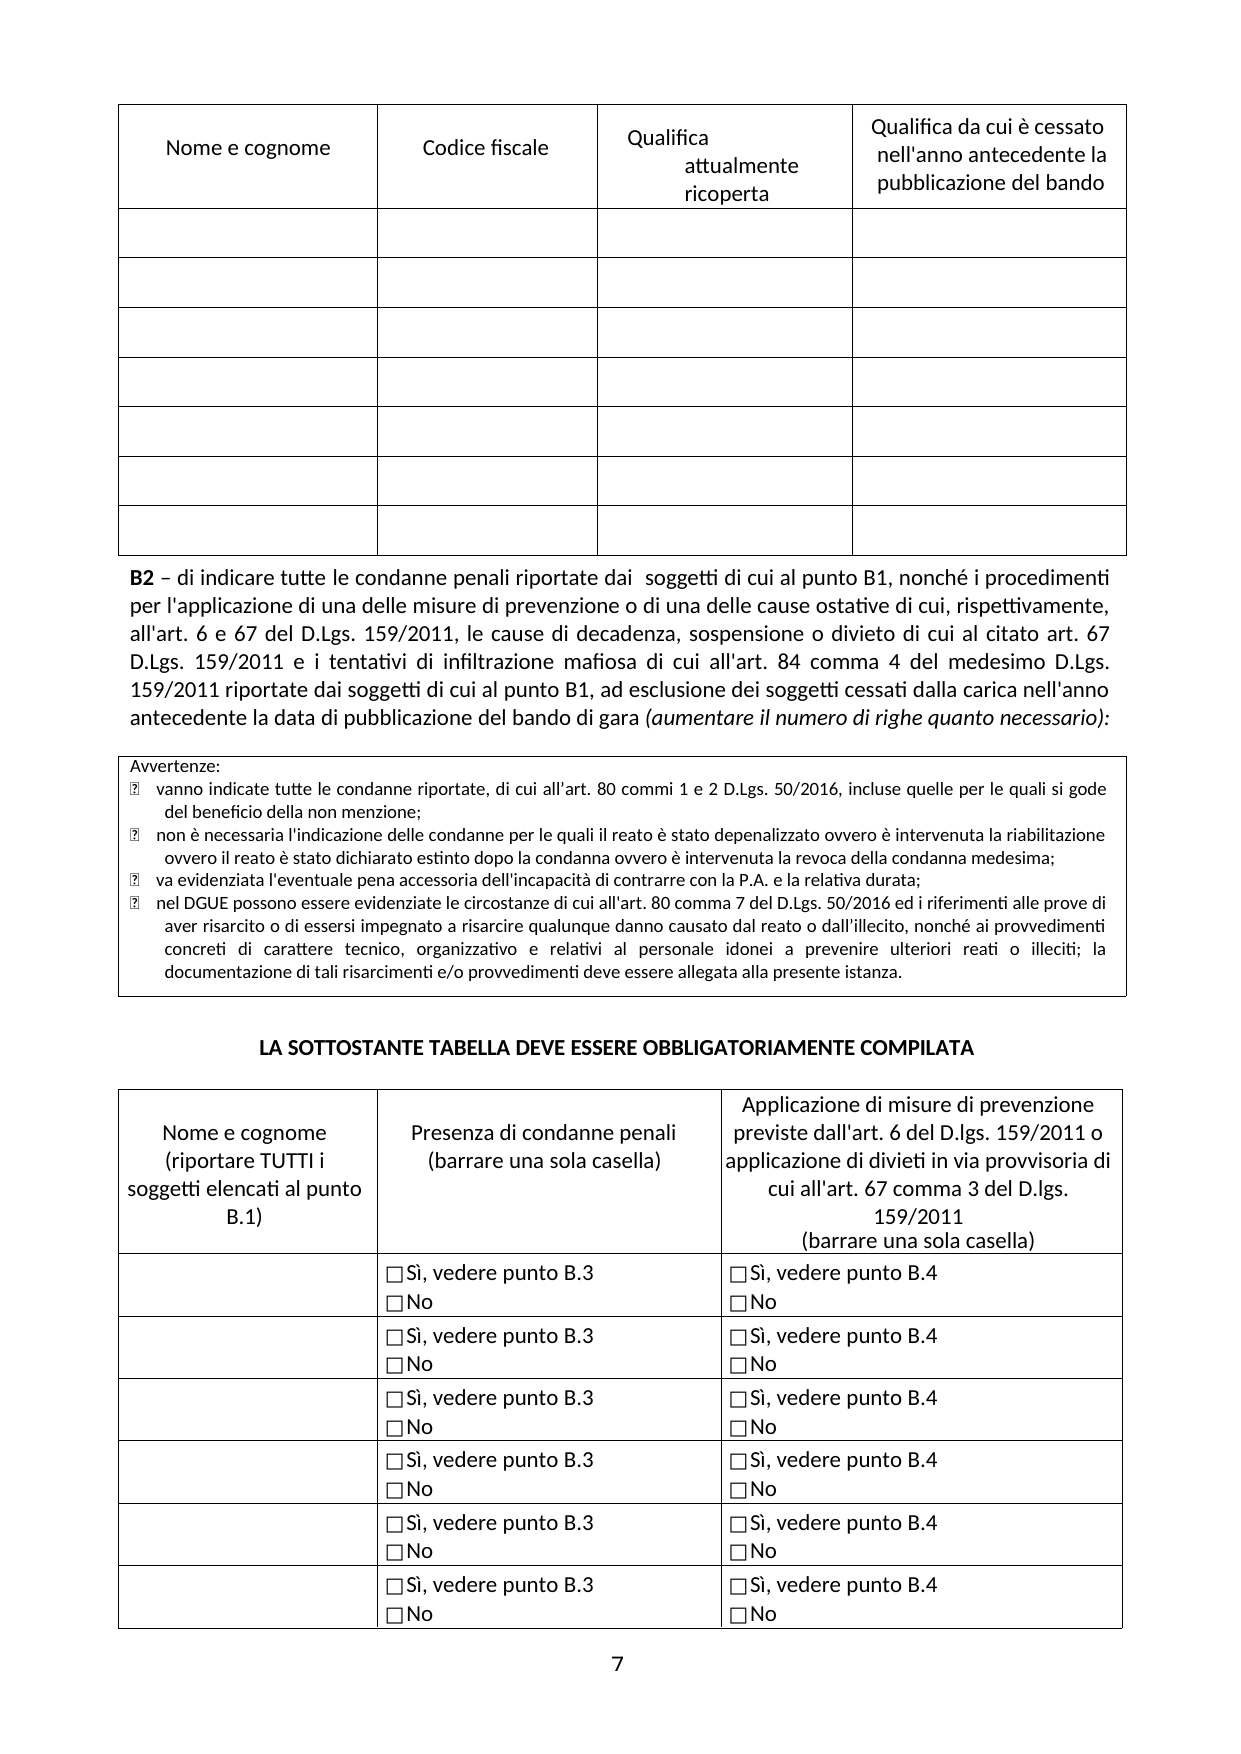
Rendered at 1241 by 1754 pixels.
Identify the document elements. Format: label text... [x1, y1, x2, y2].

table_header Qualifica da cui è cessato nell'anno antecedente la pubblicazione del bando [853, 105, 1126, 207]
table_cell [119, 506, 377, 555]
table_cell [378, 308, 597, 357]
table_cell Sì, vedere punto B.3 No [378, 1441, 721, 1502]
table_cell [378, 358, 597, 406]
table_cell [119, 308, 377, 357]
table_cell Sì, vedere punto B.4 No [722, 1317, 1122, 1378]
table_cell [598, 457, 852, 505]
table_header Presenza di condanne penali (barrare una sola casella) [378, 1090, 721, 1253]
table_cell [119, 1566, 377, 1627]
table_cell [378, 258, 597, 307]
table_cell [598, 308, 852, 357]
table_cell [378, 506, 597, 555]
table_cell Sì, vedere punto B.3 No [378, 1566, 721, 1627]
table_cell [598, 506, 852, 555]
table_cell [598, 358, 852, 406]
table_cell [119, 1379, 377, 1440]
table_cell Sì, vedere punto B.3 No [378, 1254, 721, 1316]
table_cell Sì, vedere punto B.4 No [722, 1379, 1122, 1440]
table_cell [119, 1441, 377, 1502]
table_cell Sì, vedere punto B.4 No [722, 1254, 1122, 1316]
table_cell Sì, vedere punto B.3 No [378, 1317, 721, 1378]
table_cell [378, 457, 597, 505]
table_header Nome e cognome (riportare TUTTI i soggetti elencati al punto B.1) [119, 1090, 377, 1253]
table_cell [378, 407, 597, 456]
table_cell [378, 209, 597, 257]
table_cell [853, 457, 1126, 505]
table_cell [598, 258, 852, 307]
table_cell [119, 407, 377, 456]
table_cell [853, 506, 1126, 555]
table_cell [853, 258, 1126, 307]
table_header Qualifica attualmente ricoperta [598, 105, 852, 207]
table_header Codice fiscale [378, 105, 597, 207]
table_cell [119, 1317, 377, 1378]
table_header Applicazione di misure di prevenzione previste dall'art. 6 del D.lgs. 159/2011 o applicazione di divieti in via provvisoria di cui all'art. 67 comma 3 del D.lgs. 159/2011 (barrare una sola casella) [722, 1090, 1122, 1253]
table_cell [598, 209, 852, 257]
table_cell Sì, vedere punto B.4 No [722, 1441, 1122, 1502]
table_cell Sì, vedere punto B.4 No [722, 1504, 1122, 1565]
table_cell [853, 407, 1126, 456]
table_cell [119, 1254, 377, 1316]
table_cell Sì, vedere punto B.3 No [378, 1379, 721, 1440]
table_cell [119, 258, 377, 307]
table_cell Sì, vedere punto B.4 No [722, 1566, 1122, 1627]
table_header Nome e cognome [119, 105, 377, 207]
table_cell [119, 1504, 377, 1565]
table_cell Sì, vedere punto B.3 No [378, 1504, 721, 1565]
list B2 – di indicare tutte le condanne penali riportate dai soggetti di cui al punto B1, nonché i procedimenti per l'applicazione di una delle misure di prevenzione o di una delle cause ostative di cui, rispettivamente, all'art. 6 e 67 del D.Lgs. 159/2011, le cause di decadenza, sospensione o divieto di cui al citato art. 67 D.Lgs. 159/2011 e i tentativi di infiltrazione mafiosa di cui all'art. 84 comma 4 del medesimo D.Lgs. 159/2011 riportate dai soggetti di cui al punto B1, ad esclusione dei soggetti cessati dalla carica nell'anno antecedente la data di pubblicazione del bando di gara (aumentare il numero di righe quanto necessario): [129, 563, 1111, 731]
table_cell [598, 407, 852, 456]
table_cell [119, 358, 377, 406]
table_cell [119, 209, 377, 257]
table_cell [853, 308, 1126, 357]
text LA SOTTOSTANTE TABELLA DEVE ESSERE OBBLIGATORIAMENTE COMPILATA [254, 1033, 979, 1061]
table_cell [119, 457, 377, 505]
table_cell [853, 358, 1126, 406]
table_cell [853, 209, 1126, 257]
